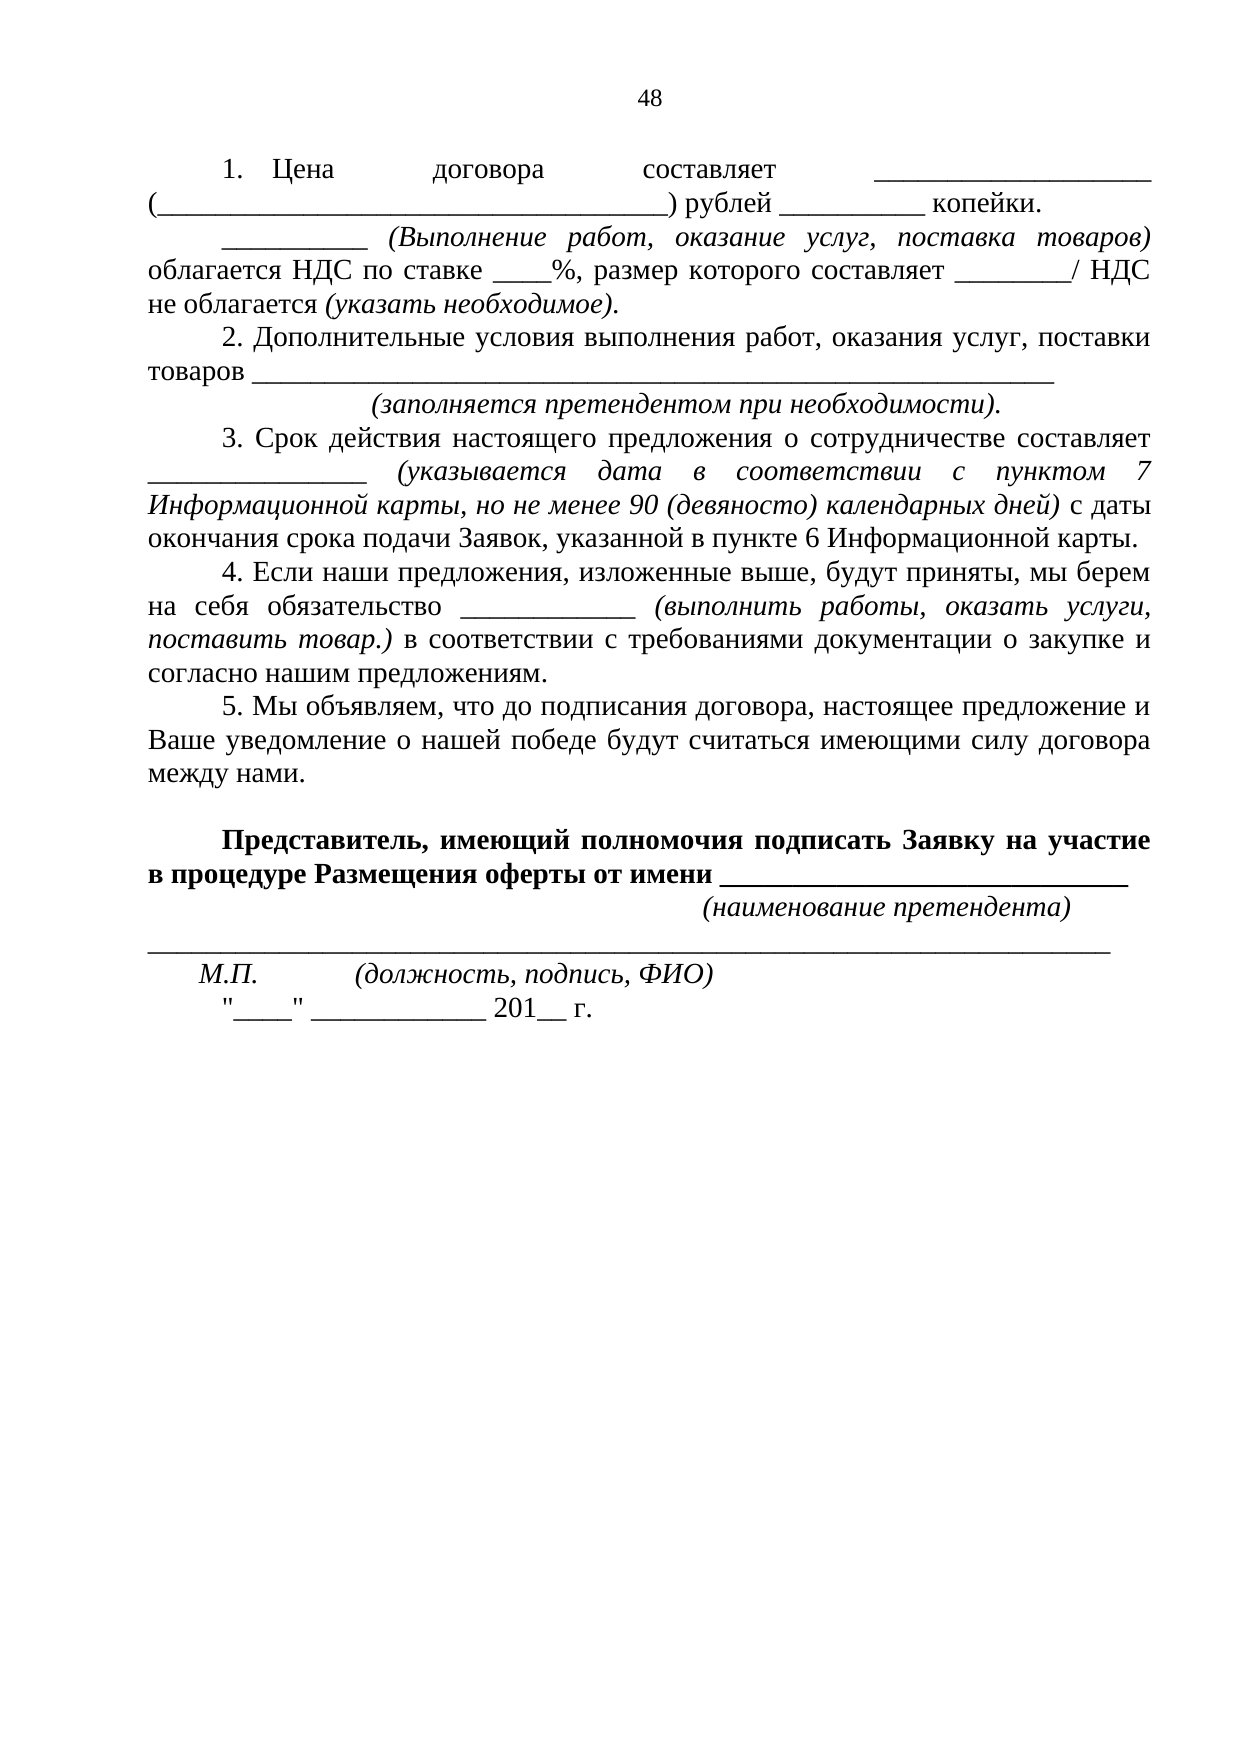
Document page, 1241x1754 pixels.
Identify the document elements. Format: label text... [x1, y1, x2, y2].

text "____" ____________ 201__ г. [148, 990, 1152, 1024]
text 2. Дополнительные условия выполнения работ, оказания услуг, поставки товаров _______________________________________________________ [148, 319, 1152, 386]
text М.П. (должность, подпись, ФИО) [148, 957, 1152, 990]
text 4. Если наши предложения, изложенные выше, будут приняты, мы берем на себя обязательство ____________ (выполнить работы, оказать услуги, поставить товар.) в соответствии с требованиями документации о закупке и согласно нашим предложениям. [148, 554, 1152, 688]
text 3. Срок действия настоящего предложения о сотрудничестве составляет _______________ (указывается дата в соответствии с пунктом 7 Информационной карты, но не менее 90 (девяносто) календарных дней) с даты окончания срока подачи Заявок, указанной в пункте 6 Информационной карты. [148, 420, 1152, 554]
text (заполняется претендентом при необходимости). [148, 386, 1152, 420]
text Представитель, имеющий полномочия подписать Заявку на участие в процедуре Размещения оферты от имени ____________________________ [148, 822, 1152, 889]
list Цена договора составляет ___________________ (___________________________________) рублей __________ копейки. [148, 152, 1152, 219]
text __________________________________________________________________ [148, 923, 1152, 957]
text __________ (Выполнение работ, оказание услуг, поставка товаров) облагается НДС по ставке ____%, размер которого составляет ________/ НДС не облагается (указать необходимое). [148, 219, 1152, 319]
text (наименование претендента) [148, 889, 1152, 923]
text 5. Мы объявляем, что до подписания договора, настоящее предложение и Ваше уведомление о нашей победе будут считаться имеющими силу договора между нами. [148, 688, 1152, 789]
